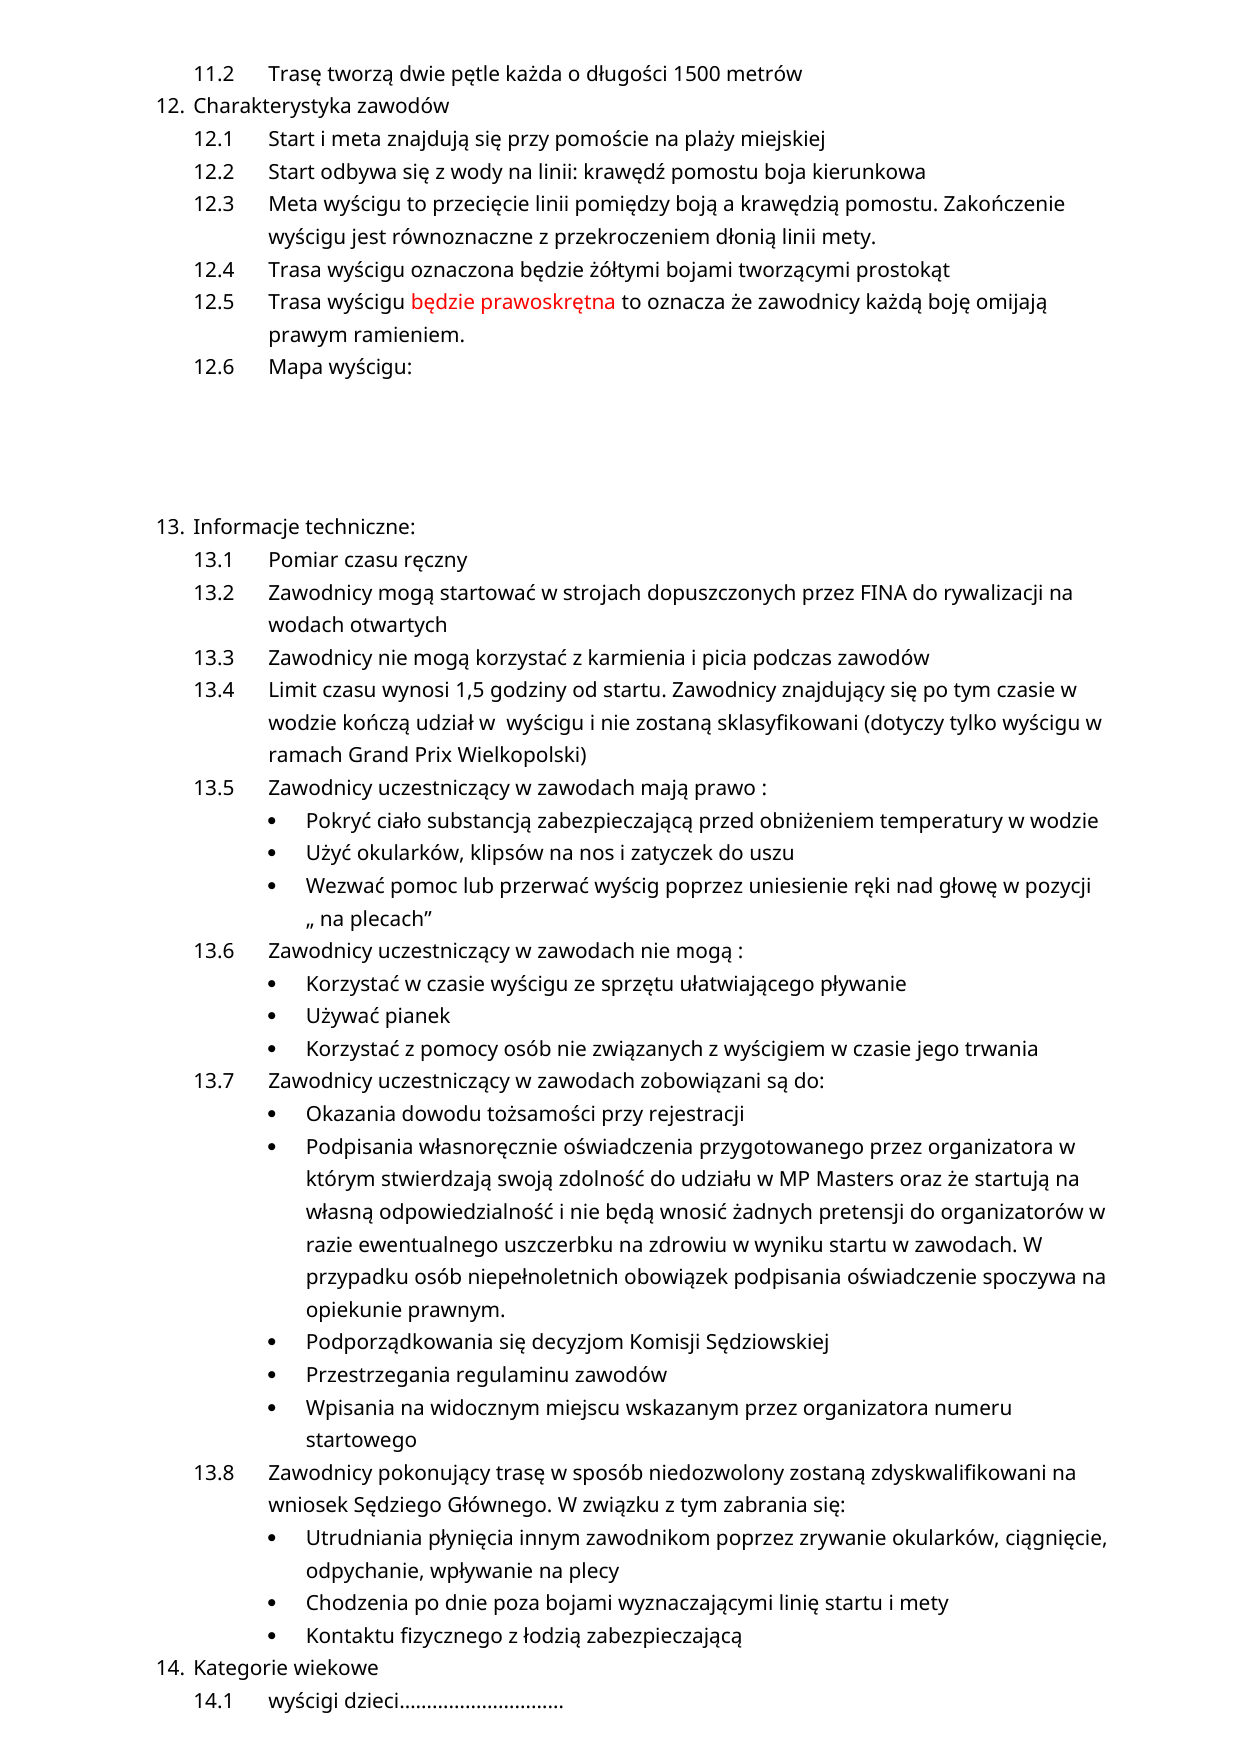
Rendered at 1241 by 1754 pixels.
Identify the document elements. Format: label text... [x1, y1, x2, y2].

list Utrudniania płynięcia innym zawodnikom poprzez zrywanie okularków, ciągnięcie, odpychanie, wpływanie na plecy [268, 1523, 1122, 1584]
list Przestrzegania regulaminu zawodów [268, 1360, 1122, 1388]
list Podporządkowania się decyzjom Komisji Sędziowskiej [268, 1327, 1122, 1356]
list Trasę tworzą dwie pętle każda o długości 1500 metrów [193, 59, 1122, 87]
list Trasa wyścigu oznaczona będzie żółtymi bojami tworzącymi prostokąt [193, 255, 1122, 283]
list Podpisania własnoręcznie oświadczenia przygotowanego przez organizatora w którym stwierdzają swoją zdolność do udziału w MP Masters oraz że startują na własną odpowiedzialność i nie będą wnosić żadnych pretensji do organizatorów w razie ewentualnego uszczerbku na zdrowiu w wyniku startu w zawodach. W przypadku osób niepełnoletnich obowiązek podpisania oświadczenie spoczywa na opiekunie prawnym. [268, 1132, 1122, 1323]
list Korzystać w czasie wyścigu ze sprzętu ułatwiającego pływanie [268, 969, 1122, 997]
list Trasa wyścigu będzie prawoskrętna to oznacza że zawodnicy każdą boję omijają prawym ramieniem. [193, 287, 1122, 348]
list Użyć okularków, klipsów na nos i zatyczek do uszu [268, 838, 1122, 867]
list Informacje techniczne: [156, 512, 1122, 541]
list Meta wyścigu to przecięcie linii pomiędzy boją a krawędzią pomostu. Zakończenie wyścigu jest równoznaczne z przekroczeniem dłonią linii mety. [193, 189, 1122, 251]
list Zawodnicy nie mogą korzystać z karmienia i picia podczas zawodów [193, 643, 1122, 671]
list Korzystać z pomocy osób nie związanych z wyścigiem w czasie jego trwania [268, 1034, 1122, 1062]
list Start i meta znajdują się przy pomoście na plaży miejskiej [193, 124, 1122, 153]
list Zawodnicy uczestniczący w zawodach mają prawo : [193, 773, 1122, 802]
list Wezwać pomoc lub przerwać wyścig poprzez uniesienie ręki nad głowę w pozycji „ na plecach” [268, 871, 1122, 932]
list Limit czasu wynosi 1,5 godziny od startu. Zawodnicy znajdujący się po tym czasie w wodzie kończą udział w wyścigu i nie zostaną sklasyfikowani (dotyczy tylko wyścigu w ramach Grand Prix Wielkopolski) [193, 675, 1122, 769]
list Okazania dowodu tożsamości przy rejestracji [268, 1099, 1122, 1128]
list Zawodnicy pokonujący trasę w sposób niedozwolony zostaną zdyskwalifikowani na wniosek Sędziego Głównego. W związku z tym zabrania się: [193, 1458, 1122, 1519]
list Używać pianek [268, 1001, 1122, 1030]
list Mapa wyścigu: [193, 352, 1122, 381]
list Start odbywa się z wody na linii: krawędź pomostu boja kierunkowa [193, 157, 1122, 185]
list Zawodnicy mogą startować w strojach dopuszczonych przez FINA do rywalizacji na wodach otwartych [193, 578, 1122, 639]
list Zawodnicy uczestniczący w zawodach nie mogą : [193, 936, 1122, 965]
list Kontaktu fizycznego z łodzią zabezpieczającą [268, 1621, 1122, 1649]
list Charakterystyka zawodów [156, 92, 1122, 120]
list Wpisania na widocznym miejscu wskazanym przez organizatora numeru startowego [268, 1393, 1122, 1454]
list Pomiar czasu ręczny [193, 545, 1122, 573]
list Pokryć ciało substancją zabezpieczającą przed obniżeniem temperatury w wodzie [268, 806, 1122, 834]
list Kategorie wiekowe [156, 1653, 1122, 1682]
list wyścigi dzieci………………………… [193, 1686, 1122, 1714]
list Chodzenia po dnie poza bojami wyznaczającymi linię startu i mety [268, 1588, 1122, 1617]
list Zawodnicy uczestniczący w zawodach zobowiązani są do: [193, 1067, 1122, 1095]
